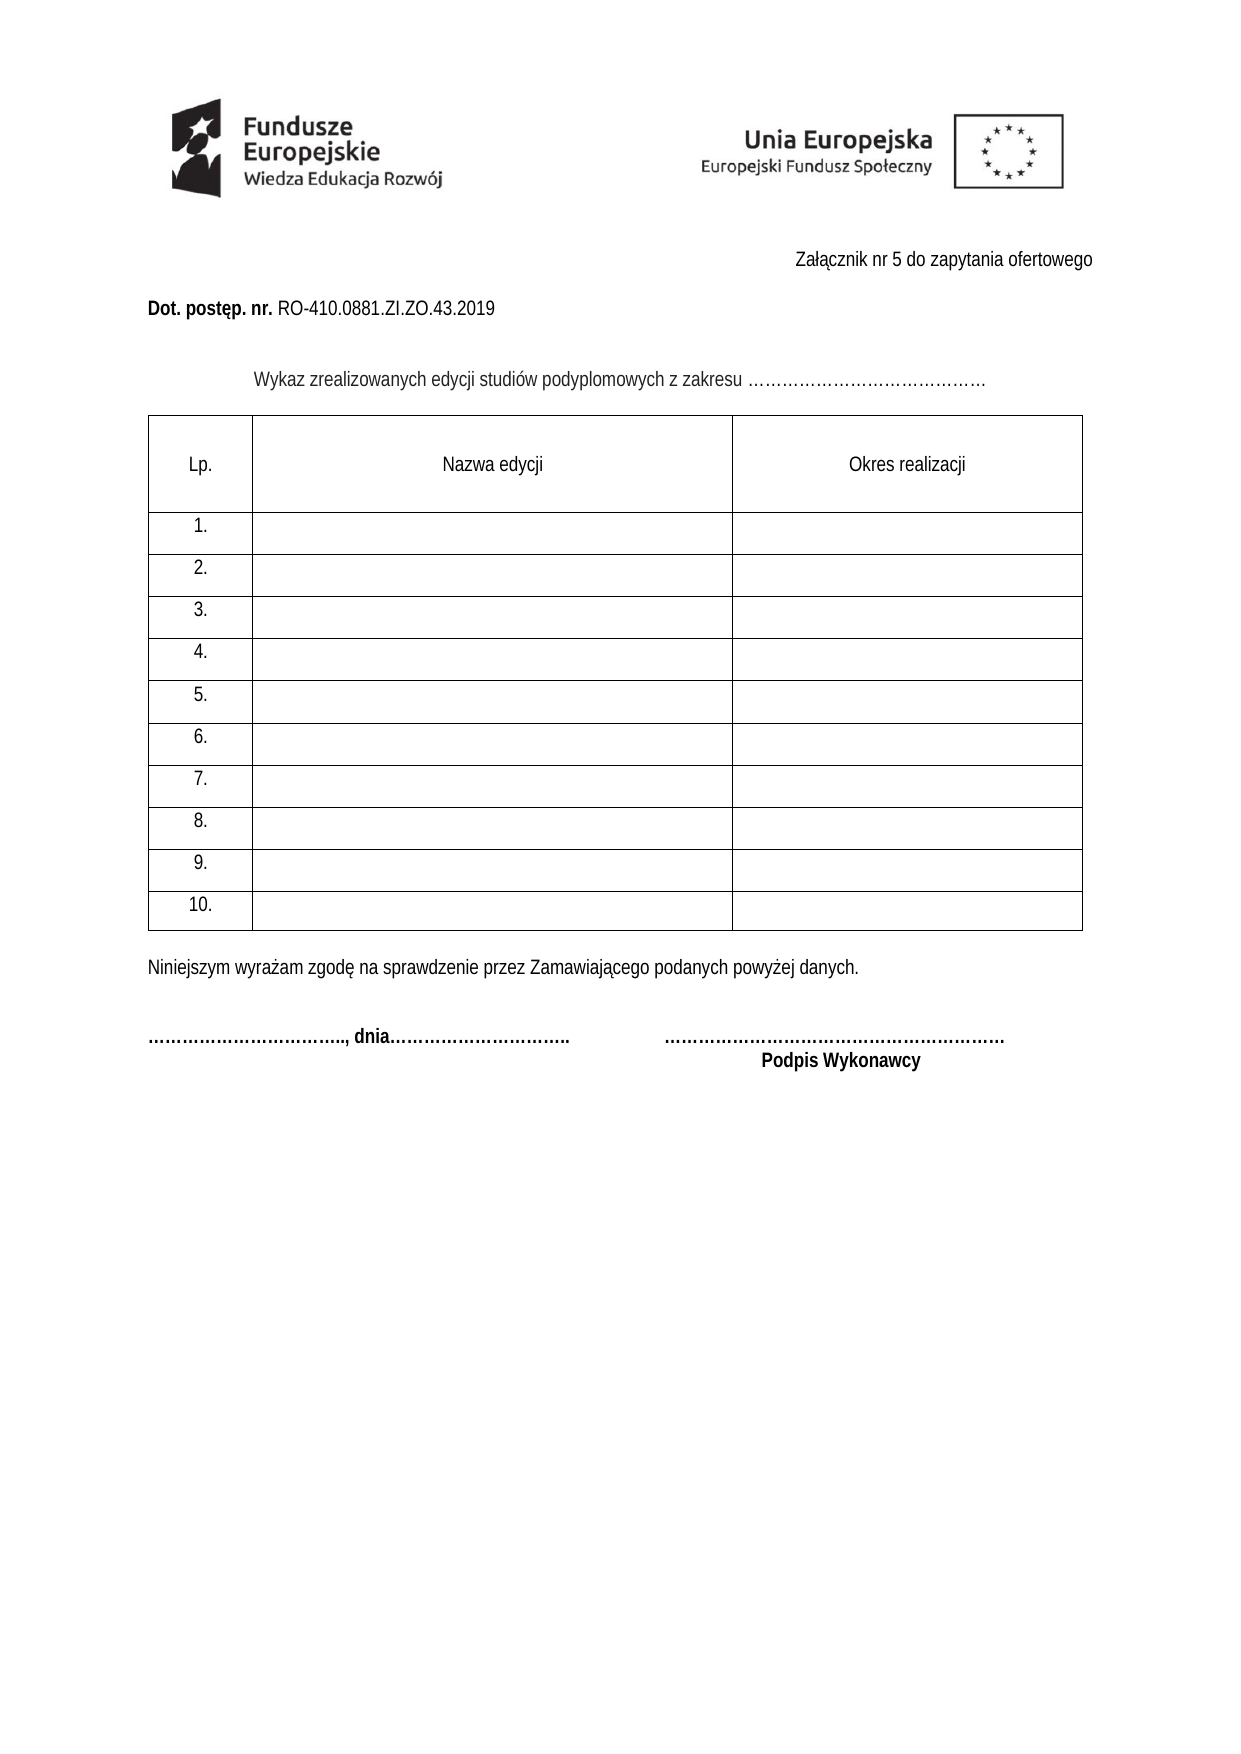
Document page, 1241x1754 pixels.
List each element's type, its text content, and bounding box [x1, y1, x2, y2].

table_cell [253, 724, 732, 764]
table_cell [733, 639, 1082, 680]
table_cell [253, 808, 732, 849]
table_cell [253, 639, 732, 680]
table_cell [733, 808, 1082, 849]
table_cell [733, 766, 1082, 807]
text Niniejszym wyrażam zgodę na sprawdzenie przez Zamawiającego podanych powyżej danych. [148, 955, 1093, 979]
table_header Okres realizacji [733, 416, 1082, 512]
table_cell [733, 555, 1082, 596]
table_header Nazwa edycji [253, 416, 732, 512]
text …………………………….., dnia………………………….. …………………………………………………… [148, 1024, 1093, 1048]
table_cell 9. [149, 850, 252, 891]
table_cell [733, 597, 1082, 638]
table_cell [253, 850, 732, 891]
table_cell 4. [149, 639, 252, 680]
table_cell [733, 724, 1082, 764]
table_cell 6. [149, 724, 252, 764]
text Dot. postęp. nr. RO-410.0881.ZI.ZO.43.2019 [148, 296, 1093, 319]
text Załącznik nr 5 do zapytania ofertowego [148, 247, 1093, 271]
picture [147, 73, 1093, 220]
table_cell 7. [149, 766, 252, 807]
table_cell 1. [149, 513, 252, 554]
table_cell 10. [149, 892, 252, 930]
table_cell [253, 513, 732, 554]
table_cell [253, 681, 732, 722]
table_cell 2. [149, 555, 252, 596]
table_cell [733, 513, 1082, 554]
table_header Lp. [149, 416, 252, 512]
text Wykaz zrealizowanych edycji studiów podyplomowych z zakresu …………………………………… [148, 367, 1093, 391]
table_cell [253, 555, 732, 596]
table_cell [253, 892, 732, 930]
table_cell 3. [149, 597, 252, 638]
text Podpis Wykonawcy [148, 1048, 1093, 1072]
table_cell 5. [149, 681, 252, 722]
table_cell 8. [149, 808, 252, 849]
table_cell [733, 681, 1082, 722]
table_cell [253, 597, 732, 638]
table_cell [733, 850, 1082, 891]
table_cell [733, 892, 1082, 930]
table_cell [253, 766, 732, 807]
